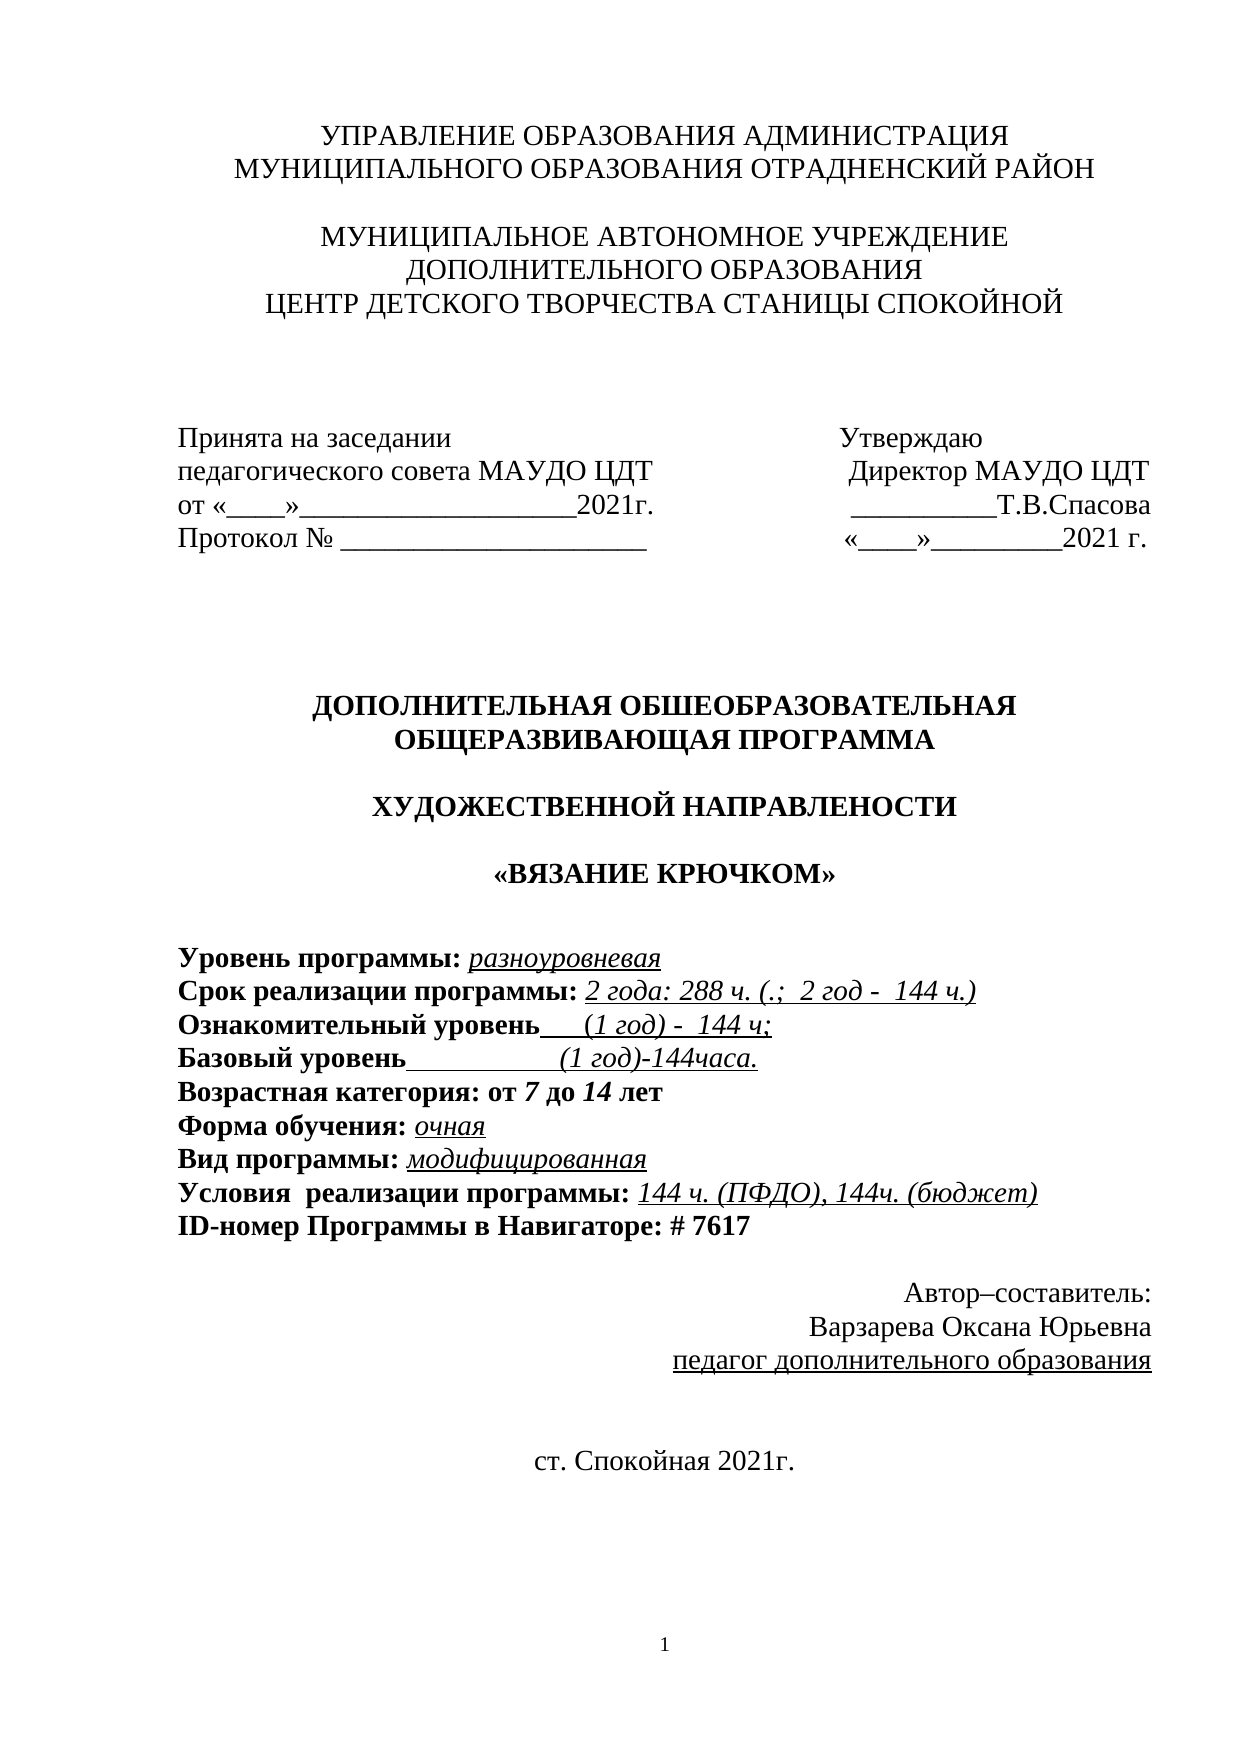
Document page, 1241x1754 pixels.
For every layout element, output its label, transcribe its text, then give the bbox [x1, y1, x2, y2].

text ст. Спокойная 2021г. [177, 1443, 1152, 1477]
text Срок реализации программы: 2 года: 288 ч. (.; 2 год - 144 ч.) [177, 973, 1152, 1007]
text педагог дополнительного образования [177, 1342, 1152, 1376]
text от «____»___________________2021г. __________Т.В.Спасова [177, 487, 1152, 521]
text Принята на заседании Утверждаю [177, 420, 1152, 453]
text педагогического совета МАУДО ЦДТ Директор МАУДО ЦДТ [177, 453, 1152, 487]
text МУНИЦИПАЛЬНОЕ АВТОНОМНОЕ УЧРЕЖДЕНИЕ ДОПОЛНИТЕЛЬНОГО ОБРАЗОВАНИЯ [177, 219, 1152, 286]
text Базовый уровень (1 год)-144часа. [177, 1041, 1152, 1074]
text Условия реализации программы: 144 ч. (ПФДО), 144ч. (бюджет) [177, 1175, 1152, 1208]
text Форма обучения: очная [177, 1108, 1152, 1141]
text УПРАВЛЕНИЕ ОБРАЗОВАНИЯ АДМИНИСТРАЦИЯ МУНИЦИПАЛЬНОГО ОБРАЗОВАНИЯ ОТРАДНЕНСКИЙ РАЙОН [177, 118, 1152, 185]
text «ВЯЗАНИЕ КРЮЧКОМ» [177, 856, 1152, 889]
text ДОПОЛНИТЕЛЬНАЯ ОБШЕОБРАЗОВАТЕЛЬНАЯ [177, 688, 1152, 722]
text Ознакомительный уровень (1 год) - 144 ч; [177, 1007, 1152, 1041]
text Возрастная категория: от 7 до 14 лет [177, 1074, 1152, 1108]
text Уровень программы: разноуровневая [177, 940, 1152, 973]
text Вид программы: модифицированная [177, 1141, 1152, 1175]
text ID-номер Программы в Навигаторе: # 7617 [177, 1208, 1152, 1242]
text ХУДОЖЕСТВЕННОЙ НАПРАВЛЕНОСТИ [177, 789, 1152, 822]
text Варзарева Оксана Юрьевна [177, 1309, 1152, 1342]
text ЦЕНТР ДЕТСКОГО ТВОРЧЕСТВА СТАНИЦЫ СПОКОЙНОЙ [177, 286, 1152, 319]
text ОБЩЕРАЗВИВАЮЩАЯ ПРОГРАММА [177, 722, 1152, 755]
text Автор–составитель: [177, 1275, 1152, 1309]
text Протокол № _____________________ «____»_________2021 г. [177, 521, 1152, 554]
